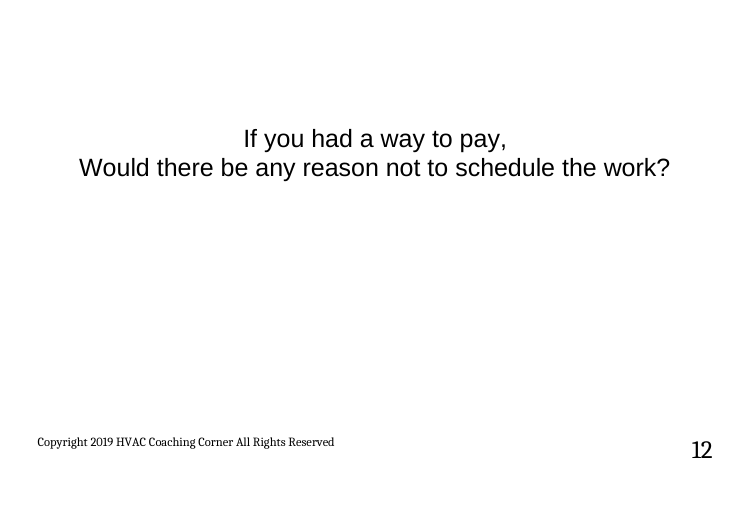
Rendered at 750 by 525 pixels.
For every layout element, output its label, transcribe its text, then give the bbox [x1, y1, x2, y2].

text Would there be any reason not to schedule the work? [37, 152, 712, 181]
text If you had a way to pay, [37, 124, 712, 152]
